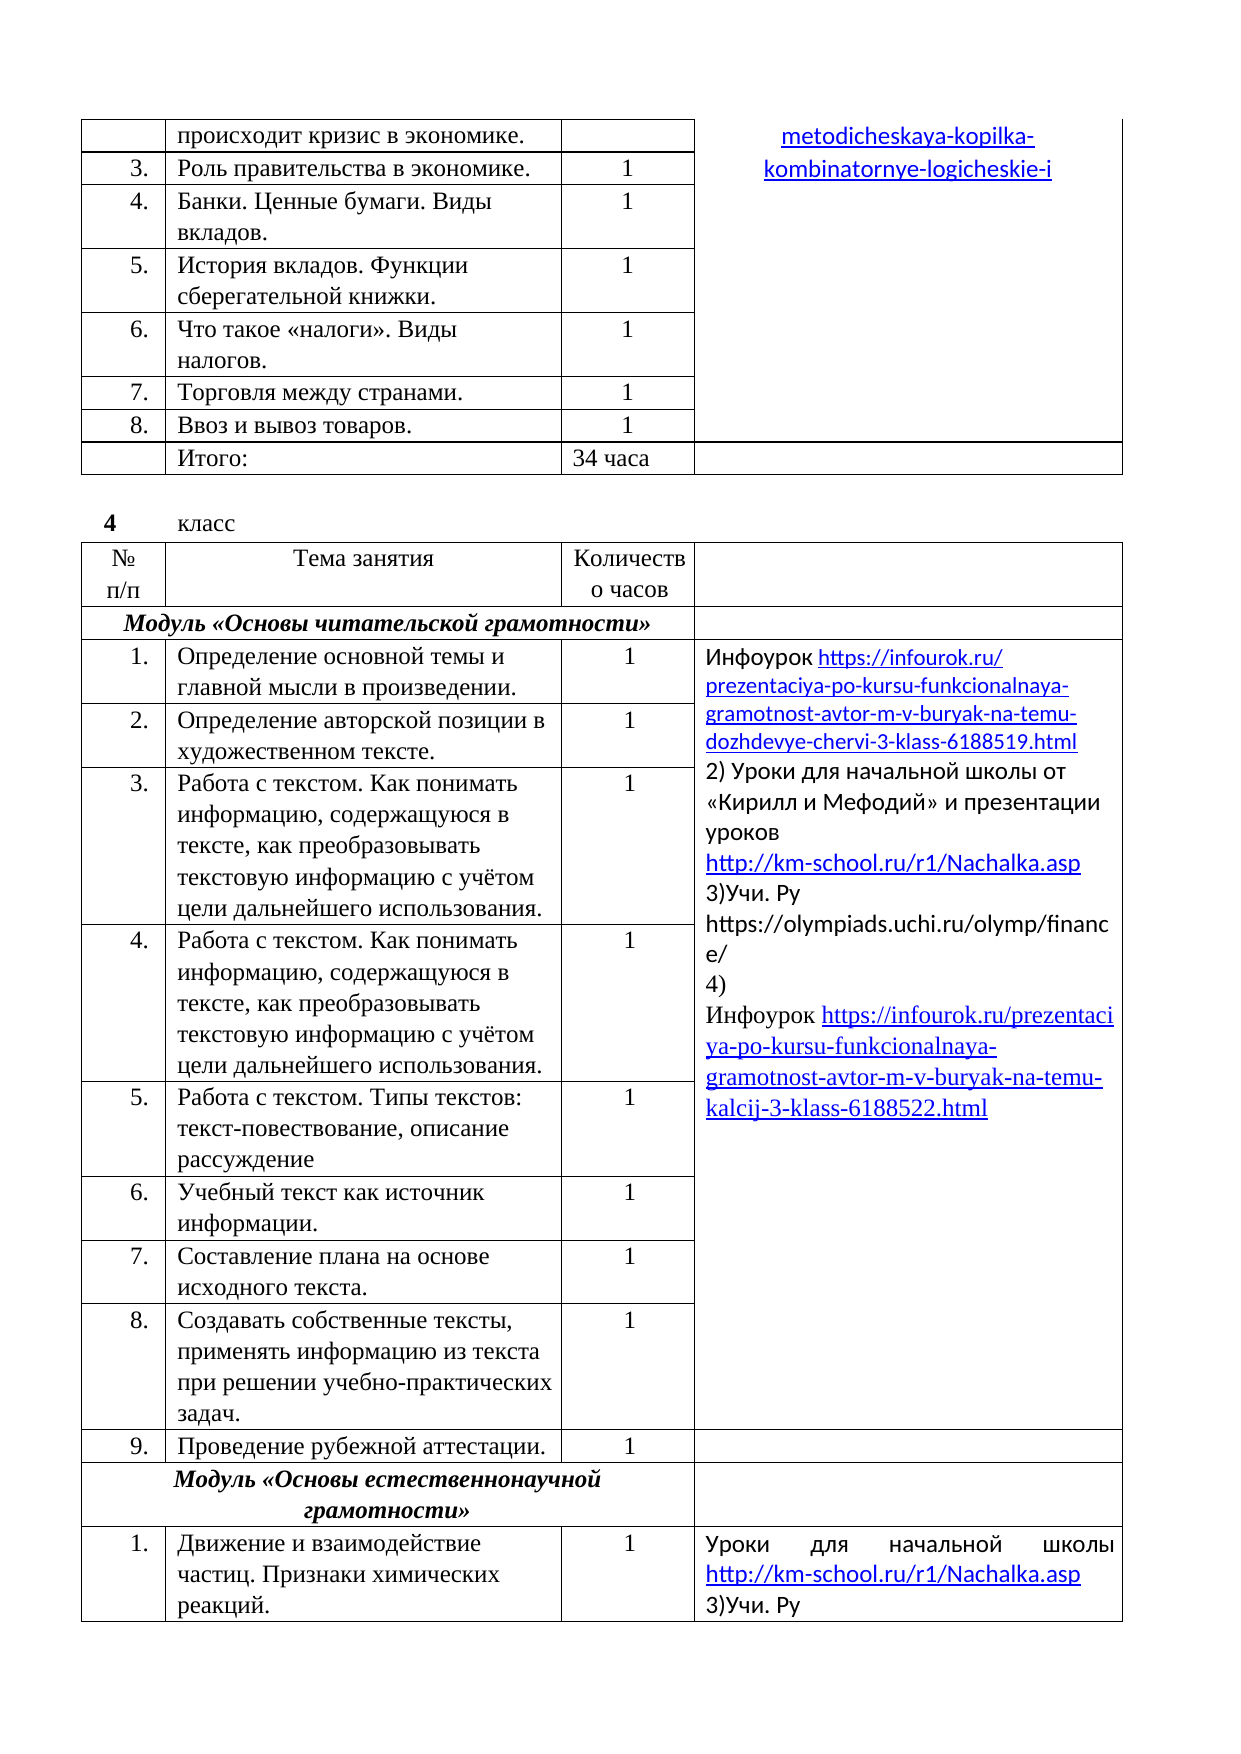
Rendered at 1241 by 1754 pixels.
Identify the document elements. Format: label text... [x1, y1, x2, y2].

table_cell [82, 1177, 165, 1239]
table_cell Банки. Ценные бумаги. Виды вкладов. [166, 185, 561, 248]
table_cell Работа с текстом. Как понимать информацию, содержащуюся в тексте, как преобразовывать текстовую информацию с учётом цели дальнейшего использования. [166, 925, 561, 1081]
table_cell [82, 1304, 165, 1429]
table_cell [695, 1527, 1122, 1621]
table_header Количество часов [562, 543, 694, 606]
table_cell [82, 1430, 165, 1462]
table_cell 1 [562, 925, 694, 1081]
table_cell История вкладов. Функции сберегательной книжки. [166, 249, 561, 312]
table_cell Составление плана на основе исходного текста. [166, 1241, 561, 1303]
table_cell [695, 607, 1122, 639]
table_cell [82, 377, 165, 408]
table_cell Торговля между странами. [166, 377, 561, 408]
table_cell [695, 1430, 1122, 1462]
table_cell Ввоз и вывоз товаров. [166, 410, 561, 441]
table_cell 1 [562, 768, 694, 924]
table_cell [82, 768, 165, 924]
table_header № п/п [82, 543, 165, 606]
table_cell [82, 153, 165, 184]
table_cell Модуль «Основы естественнонаучной грамотности» [82, 1463, 694, 1526]
table_cell [82, 185, 165, 248]
table_cell [82, 1241, 165, 1303]
table_cell Определение основной темы и главной мысли в произведении. [166, 640, 561, 703]
table_cell Что такое «налоги». Виды налогов. [166, 313, 561, 376]
table_cell Роль правительства в экономике. [166, 153, 561, 184]
table_cell [82, 313, 165, 376]
table_cell Определение авторской позиции в художественном тексте. [166, 704, 561, 767]
table_cell 1 [562, 185, 694, 248]
table_header [695, 543, 1122, 606]
table_cell [82, 925, 165, 1081]
table_cell 1 [562, 1177, 694, 1239]
table_cell Проведение рубежной аттестации. [166, 1430, 561, 1462]
table_cell 1 [562, 1241, 694, 1303]
table_cell Инфоурок https://infourok.ru/prezentaciya-po-kursu-funkcionalnaya-gramotnost-avtor-m-v-buryak-na-temu-dozhdevye-chervi-3-klass-6188519.html 2) Уроки для начальной школы от «Кирилл и Мефодий» и презентации уроков http://km-school.ru/r1/Nachalka.asp 3)Учи. Ру https://olympiads.uchi.ru/olymp/finance/ 4) Инфоурок https://infourok.ru/prezentaciya-po-kursu-funkcionalnaya-gramotnost-avtor-m-v-buryak-na-temu-kalcij-3-klass-6188522.html [695, 640, 1122, 1429]
table_cell 34 часа [562, 443, 694, 474]
table_cell 1 [562, 640, 694, 703]
table_cell [695, 1463, 1122, 1526]
table_cell Модуль «Основы читательской грамотности» [82, 607, 694, 639]
table_cell 1 [562, 120, 694, 151]
table_cell 1 [562, 704, 694, 767]
table_header Тема занятия [166, 543, 561, 606]
table_cell Работа с текстом. Как понимать информацию, содержащуюся в тексте, как преобразовывать текстовую информацию с учётом цели дальнейшего использования. [166, 768, 561, 924]
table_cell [166, 120, 561, 151]
table_cell 1 [562, 377, 694, 408]
table_cell [82, 640, 165, 703]
table_cell [82, 120, 165, 151]
table_cell 1 [562, 1304, 694, 1429]
table_cell 1 [562, 1527, 694, 1621]
table_cell 1 [562, 1430, 694, 1462]
table_cell [695, 443, 1122, 474]
table_cell Создавать собственные тексты, применять информацию из текста при решении учебно-практических задач. [166, 1304, 561, 1429]
table_cell Работа с текстом. Типы текстов: текст-повествование, описание рассуждение [166, 1082, 561, 1176]
table_cell 1 [562, 1082, 694, 1176]
list класс [103, 508, 1152, 537]
table_cell Движение и взаимодействие частиц. Признаки химических реакций. [166, 1527, 561, 1621]
table_cell Учебный текст как источник информации. [166, 1177, 561, 1239]
table_cell [82, 410, 165, 441]
table_cell 1 [562, 249, 694, 312]
table_cell [82, 1527, 165, 1621]
table_cell [82, 704, 165, 767]
table_cell [82, 443, 165, 474]
table_cell 1 [562, 410, 694, 441]
table_cell 1 [562, 153, 694, 184]
table_cell [82, 249, 165, 312]
table_cell 1 [562, 313, 694, 376]
table_cell [82, 1082, 165, 1176]
table_cell Итого: [166, 443, 561, 474]
